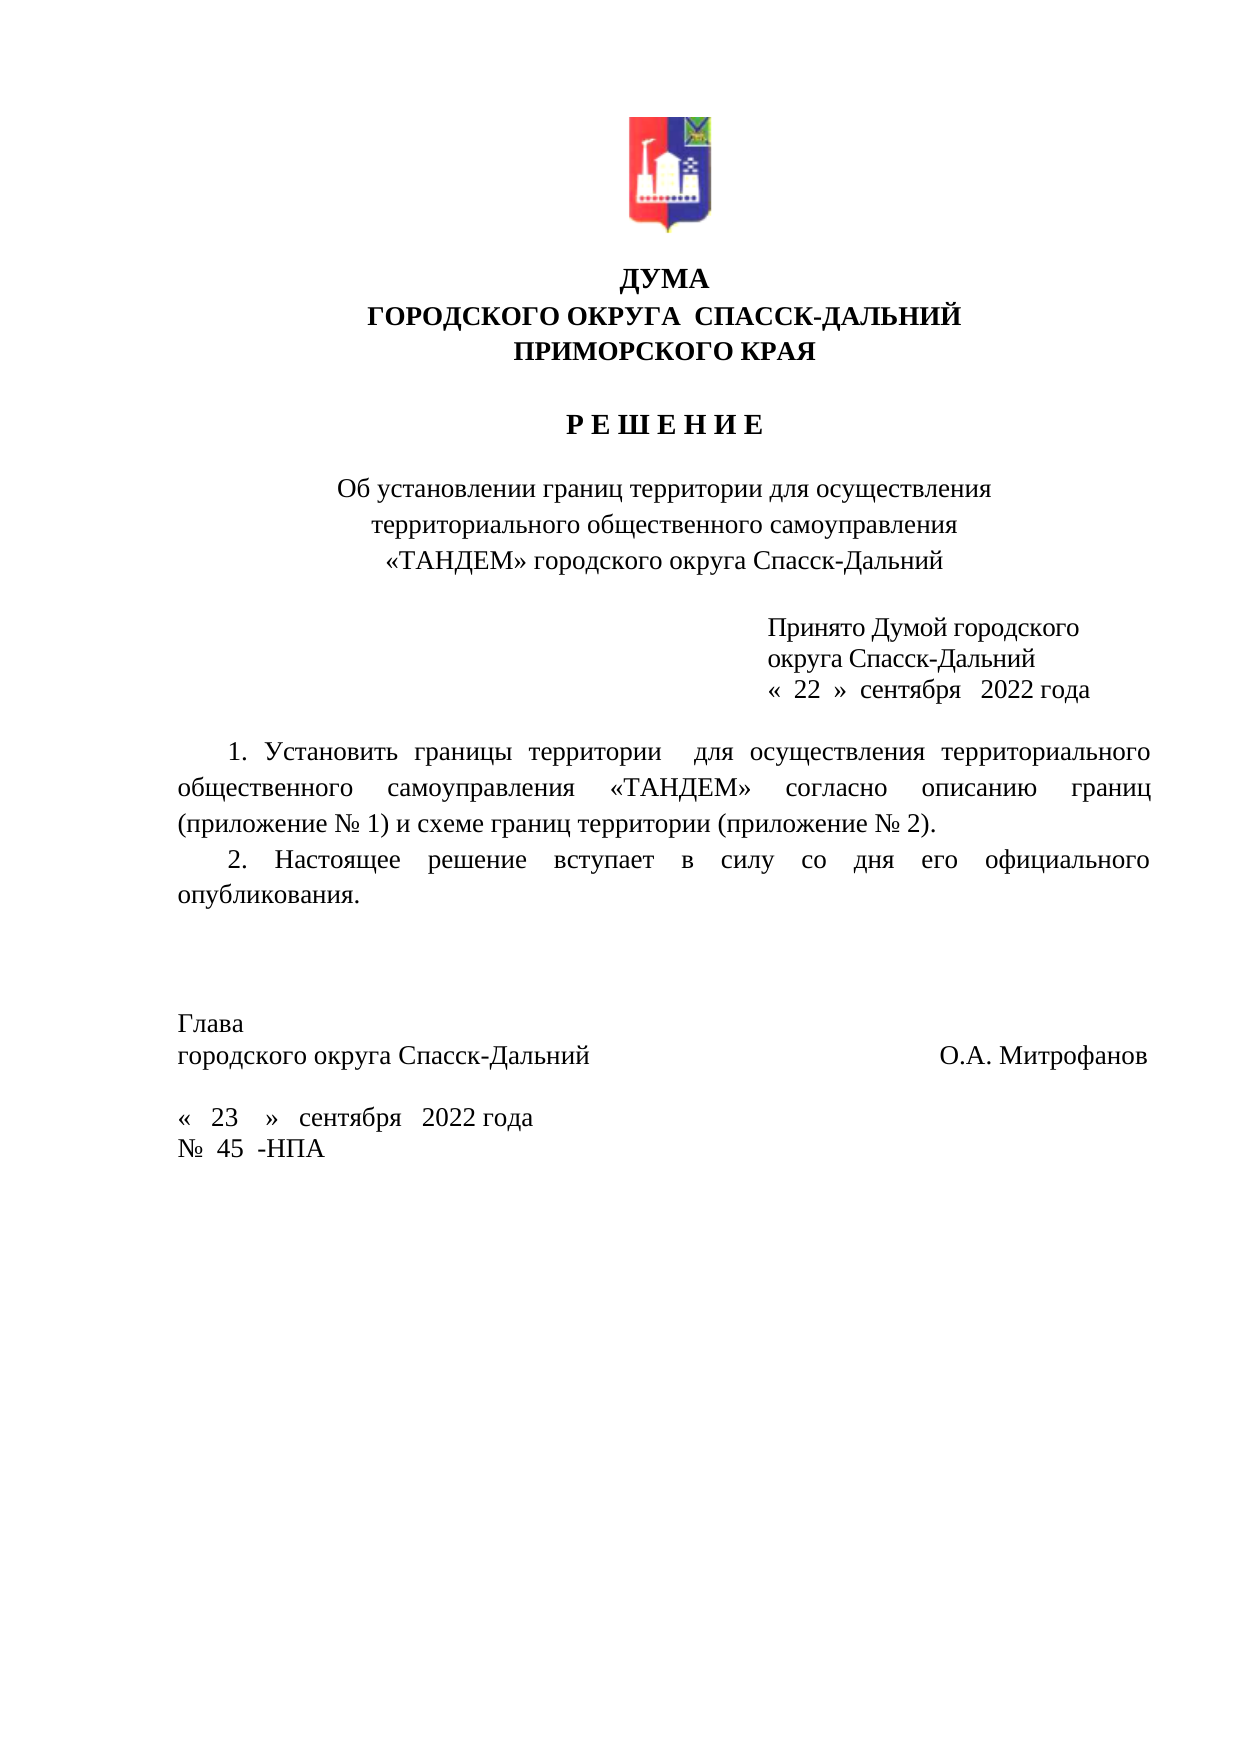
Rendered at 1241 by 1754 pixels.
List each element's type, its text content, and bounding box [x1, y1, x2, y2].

text ПРИМОРСКОГО КРАЯ [177, 335, 1152, 366]
text 2. Настоящее решение вступает в силу со дня его официального опубликования. [177, 843, 1152, 909]
text ГОРОДСКОГО ОКРУГА СПАССК-ДАЛЬНИЙ [177, 299, 1152, 331]
text Принято Думой городского [177, 611, 1152, 642]
text « 23 » сентября 2022 года [177, 1101, 1152, 1132]
text « 22 » сентября 2022 года [693, 673, 1152, 704]
text ДУМА [177, 261, 1152, 294]
text «ТАНДЕМ» городского округа Спасск-Дальний [177, 544, 1152, 575]
text Р Е Ш Е Н И Е [177, 407, 1152, 440]
text округа Спасск-Дальний [177, 642, 1152, 673]
text Об установлении границ территории для осуществления [177, 445, 1152, 504]
text 1. Установить границы территории для осуществления территориального общественного самоуправления «ТАНДЕМ» согласно описанию границ (приложение № 1) и схеме границ территории (приложение № 2). [177, 736, 1152, 838]
text Глава [177, 1008, 1152, 1039]
text № 45 -НПА [177, 1132, 1152, 1163]
text территориального общественного самоуправления [177, 508, 1152, 539]
text городского округа Спасск-Дальний О.А. Митрофанов [177, 1039, 1152, 1070]
